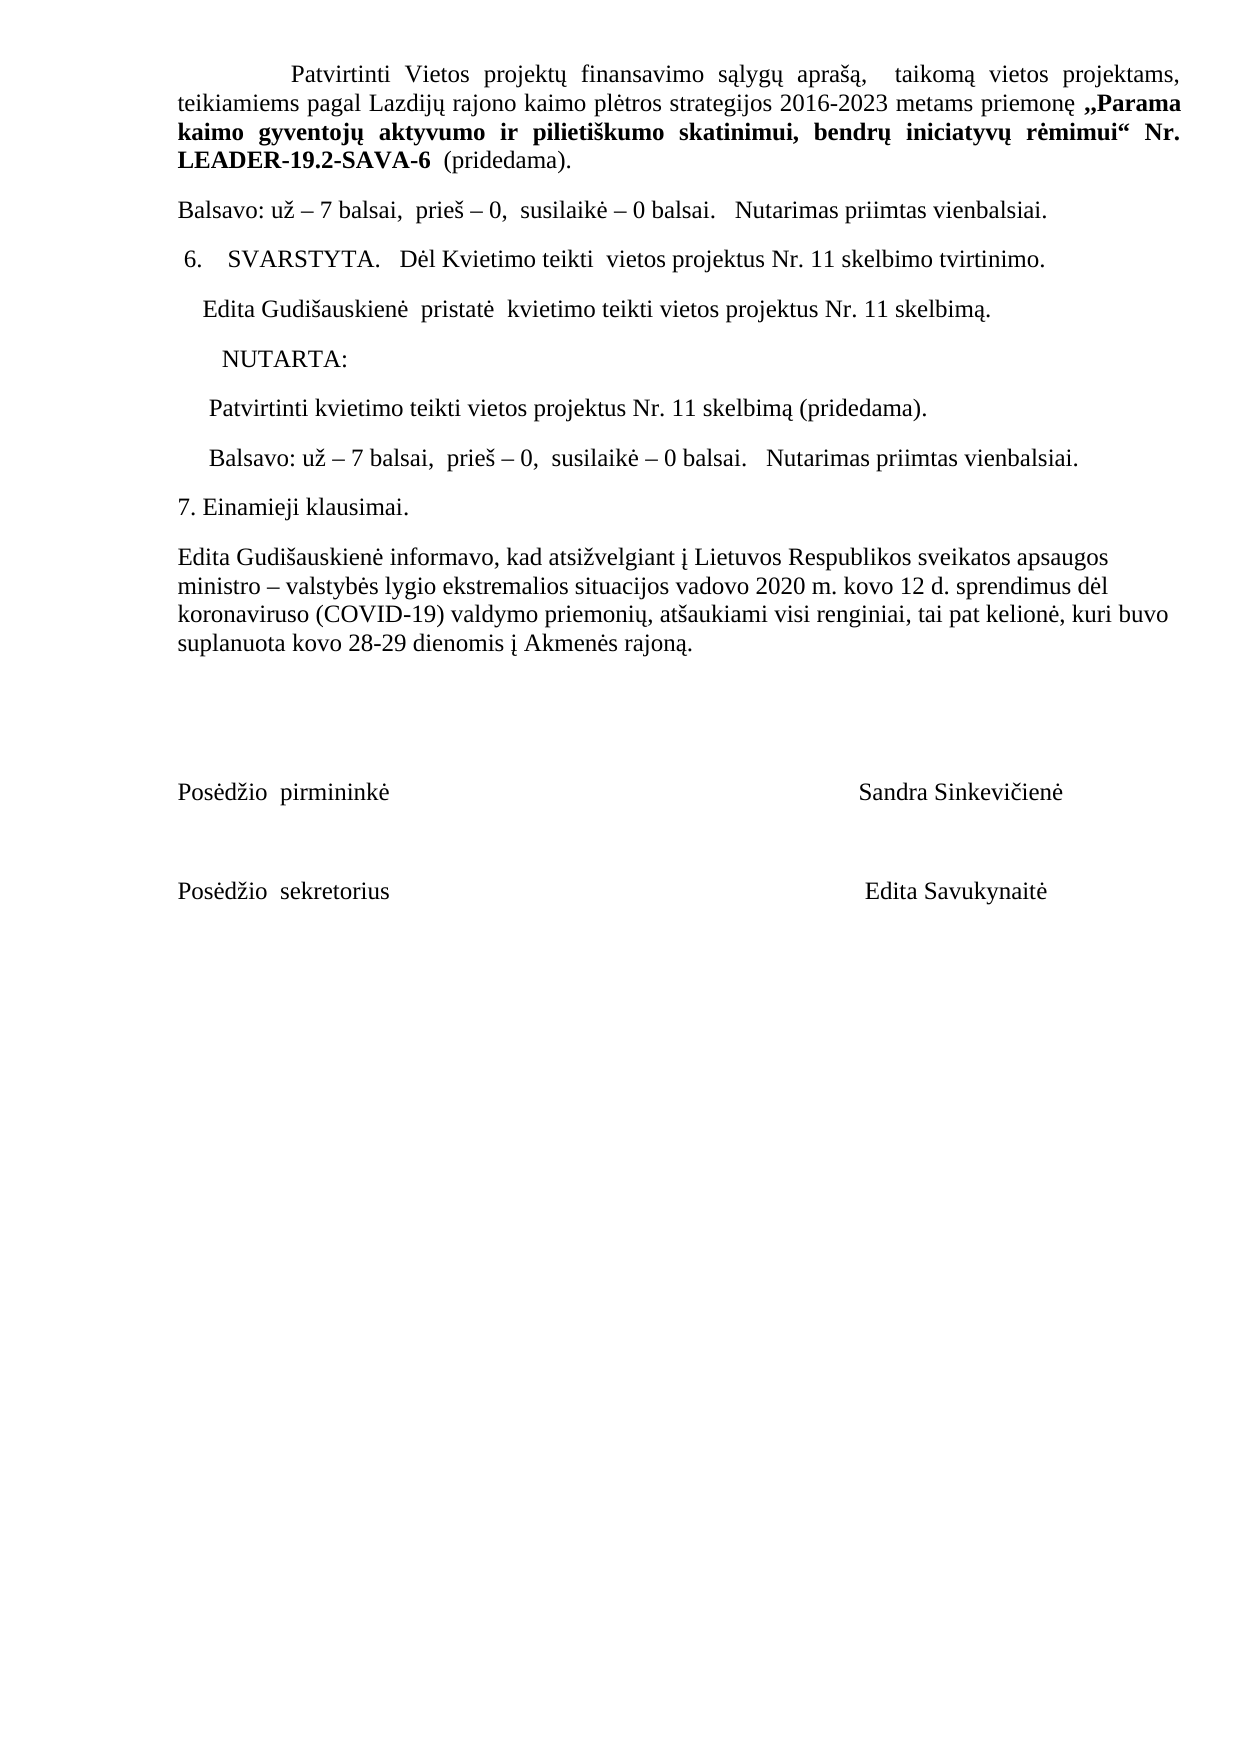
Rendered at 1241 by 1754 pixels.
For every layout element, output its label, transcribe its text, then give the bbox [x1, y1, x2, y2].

list NUTARTA: [177, 344, 1181, 372]
text Posėdžio sekretorius Edita Savukynaitė [177, 876, 1181, 905]
list Balsavo: už – 7 balsai, prieš – 0, susilaikė – 0 balsai. Nutarimas priimtas vienbalsiai. [177, 443, 1181, 472]
list Edita Gudišauskienė pristatė kvietimo teikti vietos projektus Nr. 11 skelbimą. [177, 294, 1181, 323]
text Posėdžio pirmininkė Sandra Sinkevičienė [177, 777, 1181, 806]
list Patvirtinti Vietos projektų finansavimo sąlygų aprašą, taikomą vietos projektams, teikiamiems pagal Lazdijų rajono kaimo plėtros strategijos 2016-2023 metams priemonę ,,Parama kaimo gyventojų aktyvumo ir pilietiškumo skatinimui, bendrų iniciatyvų rėmimui“ Nr. LEADER-19.2-SAVA-6 (pridedama). [177, 59, 1181, 174]
text 7. Einamieji klausimai. [177, 492, 1181, 521]
text Edita Gudišauskienė informavo, kad atsižvelgiant į Lietuvos Respublikos sveikatos apsaugos ministro – valstybės lygio ekstremalios situacijos vadovo 2020 m. kovo 12 d. sprendimus dėl koronaviruso (COVID-19) valdymo priemonių, atšaukiami visi renginiai, tai pat kelionė, kuri buvo suplanuota kovo 28-29 dienomis į Akmenės rajoną. [177, 542, 1181, 657]
list Balsavo: už – 7 balsai, prieš – 0, susilaikė – 0 balsai. Nutarimas priimtas vienbalsiai. [177, 195, 1181, 224]
list Patvirtinti kvietimo teikti vietos projektus Nr. 11 skelbimą (pridedama). [177, 393, 1181, 422]
list 6. SVARSTYTA. Dėl Kvietimo teikti vietos projektus Nr. 11 skelbimo tvirtinimo. [177, 244, 1181, 273]
